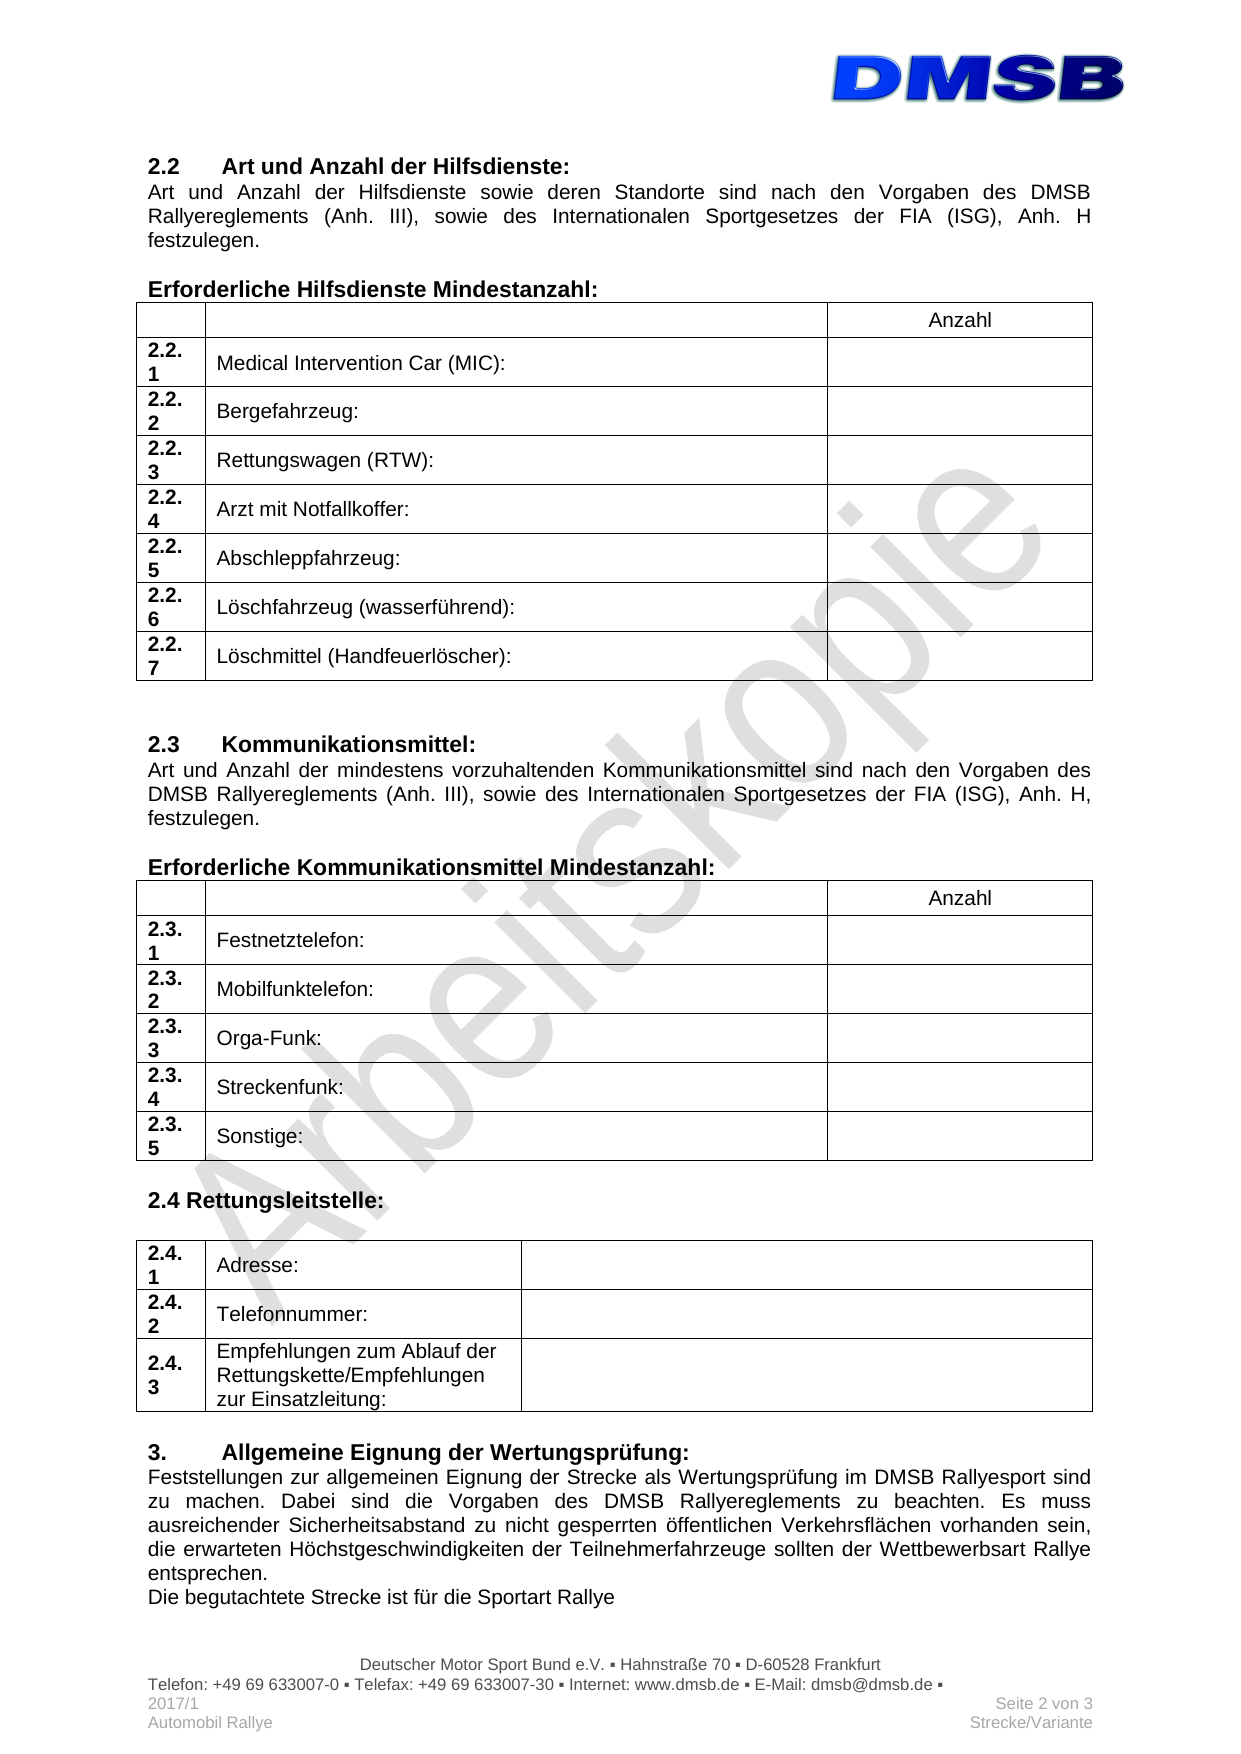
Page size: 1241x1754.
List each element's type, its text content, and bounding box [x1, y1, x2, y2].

table_cell [828, 632, 1092, 680]
table_cell 2.3.3 [137, 1014, 205, 1062]
table_header Anzahl [828, 881, 1092, 915]
table_cell 2.2.4 [137, 485, 205, 533]
table_header [522, 1241, 1092, 1289]
table_cell [828, 583, 1092, 631]
table_cell Rettungswagen (RTW): [206, 436, 827, 484]
table_header [206, 881, 827, 915]
table_cell Löschfahrzeug (wasserführend): [206, 583, 827, 631]
table_cell Sonstige: [206, 1112, 827, 1160]
table_cell [828, 965, 1092, 1013]
table_cell 2.3.4 [137, 1063, 205, 1111]
table_cell [522, 1290, 1092, 1338]
table_cell 2.2.2 [137, 387, 205, 435]
table_cell 2.4.3 [137, 1339, 205, 1411]
table_cell Arzt mit Notfallkoffer: [206, 485, 827, 533]
table_cell [828, 1112, 1092, 1160]
table_cell Medical Intervention Car (MIC): [206, 338, 827, 386]
table_header 2.4.1 [137, 1241, 205, 1289]
table_cell 2.2.7 [137, 632, 205, 680]
table_cell [828, 1063, 1092, 1111]
table_header Anzahl [828, 303, 1092, 337]
table_cell Mobilfunktelefon: [206, 965, 827, 1013]
table_cell Abschleppfahrzeug: [206, 534, 827, 582]
table_cell [522, 1339, 1092, 1411]
picture [826, 46, 1130, 109]
table_header [137, 303, 205, 337]
text 3. Allgemeine Eignung der Wertungsprüfung: [148, 1438, 1093, 1465]
table_cell 2.2.5 [137, 534, 205, 582]
table_cell 2.3.1 [137, 916, 205, 964]
table_cell Festnetztelefon: [206, 916, 827, 964]
table_cell 2.4.2 [137, 1290, 205, 1338]
table_cell 2.2.3 [137, 436, 205, 484]
table_cell Empfehlungen zum Ablauf der Rettungskette/Empfehlungen zur Einsatzleitung: [206, 1339, 521, 1411]
table_cell Orga-Funk: [206, 1014, 827, 1062]
text 2.3 Kommunikationsmittel: [148, 731, 1093, 758]
table_cell [828, 436, 1092, 484]
table_cell 2.2.1 [137, 338, 205, 386]
table_cell 2.3.2 [137, 965, 205, 1013]
table_cell 2.2.6 [137, 583, 205, 631]
text 2.2 Art und Anzahl der Hilfsdienste: [148, 153, 1093, 180]
text Erforderliche Hilfsdienste Mindestanzahl: [148, 276, 1093, 302]
table_cell Telefonnummer: [206, 1290, 521, 1338]
text Art und Anzahl der mindestens vorzuhaltenden Kommunikationsmittel sind nach den Vorgaben des DMSB Rallyereglements (Anh. III), sowie des Internationalen Sportgesetzes der FIA (ISG), Anh. H, festzulegen. [148, 758, 1093, 829]
text Art und Anzahl der Hilfsdienste sowie deren Standorte sind nach den Vorgaben des DMSB Rallyereglements (Anh. III), sowie des Internationalen Sportgesetzes der FIA (ISG), Anh. H festzulegen. [148, 180, 1093, 252]
table_cell Bergefahrzeug: [206, 387, 827, 435]
table_header [137, 881, 205, 915]
table_cell [828, 485, 1092, 533]
text 2.4 Rettungsleitstelle: [148, 1187, 1093, 1214]
table_cell [828, 338, 1092, 386]
table_cell [828, 1014, 1092, 1062]
table_cell Streckenfunk: [206, 1063, 827, 1111]
table_cell [828, 534, 1092, 582]
text Feststellungen zur allgemeinen Eignung der Strecke als Wertungsprüfung im DMSB Rallyesport sind zu machen. Dabei sind die Vorgaben des DMSB Rallyereglements zu beachten. Es muss ausreichender Sicherheitsabstand zu nicht gesperrten öffentlichen Verkehrsflächen vorhanden sein, die erwarteten Höchstgeschwindigkeiten der Teilnehmerfahrzeuge sollten der Wettbewerbsart Rallye entsprechen. [148, 1465, 1093, 1584]
table_header Adresse: [206, 1241, 521, 1289]
table_cell [828, 387, 1092, 435]
table_cell Löschmittel (Handfeuerlöscher): [206, 632, 827, 680]
table_header [206, 303, 827, 337]
text Die begutachtete Strecke ist für die Sportart Rallye [148, 1584, 1093, 1608]
table_cell 2.3.5 [137, 1112, 205, 1160]
table_cell [828, 916, 1092, 964]
text Erforderliche Kommunikationsmittel Mindestanzahl: [148, 853, 1093, 880]
